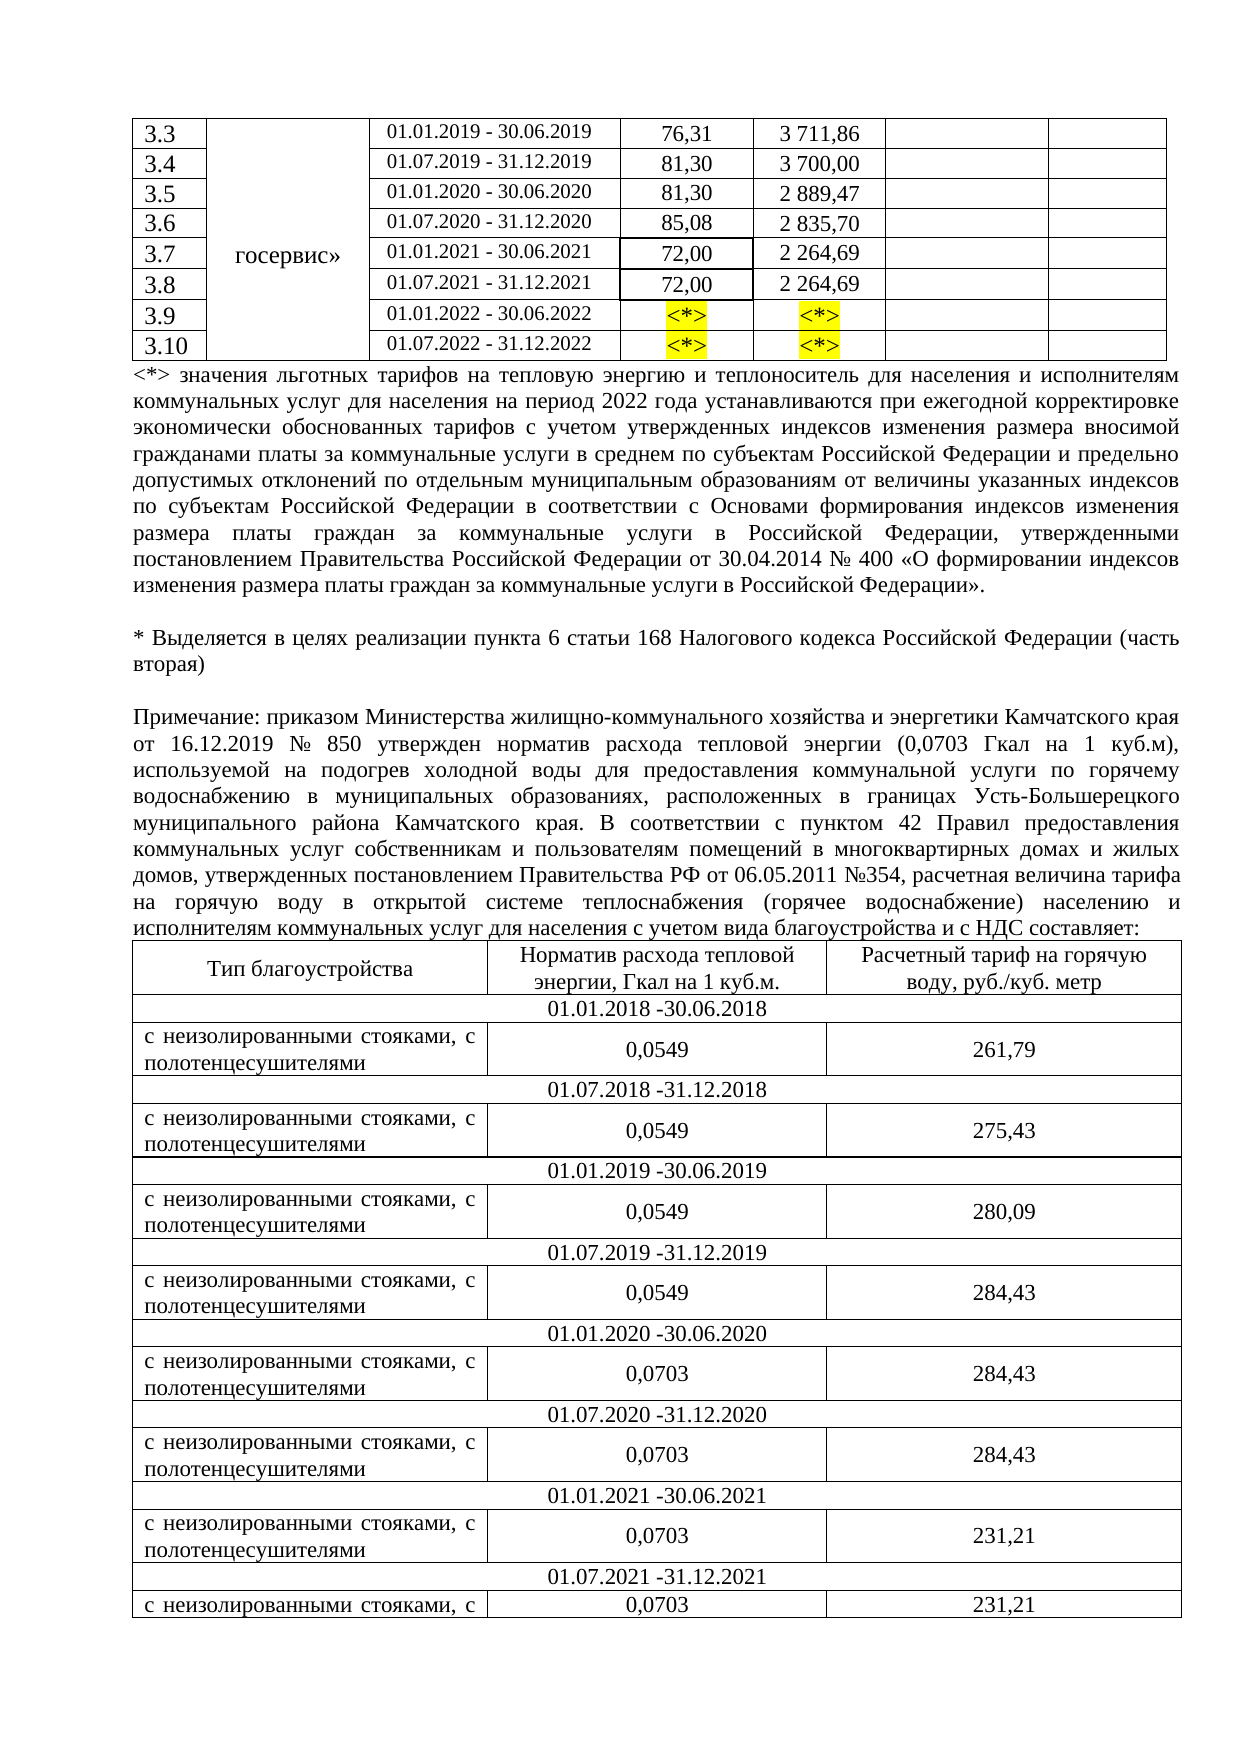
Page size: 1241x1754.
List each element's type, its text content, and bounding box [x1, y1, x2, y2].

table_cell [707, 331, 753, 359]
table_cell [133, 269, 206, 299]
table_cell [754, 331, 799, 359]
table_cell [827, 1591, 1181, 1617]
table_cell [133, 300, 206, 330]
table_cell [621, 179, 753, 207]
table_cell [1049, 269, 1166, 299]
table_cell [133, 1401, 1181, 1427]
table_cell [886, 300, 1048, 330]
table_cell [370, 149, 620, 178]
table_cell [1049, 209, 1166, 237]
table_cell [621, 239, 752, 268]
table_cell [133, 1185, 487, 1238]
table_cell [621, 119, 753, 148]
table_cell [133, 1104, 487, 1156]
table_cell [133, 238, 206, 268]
text Примечание: приказом Министерства жилищно-коммунального хозяйства и энергетики Камчатского края от 16.12.2019 № 850 утвержден норматив расхода тепловой энергии (0,0703 Гкал на 1 куб.м), используемой на подогрев холодной воды для предоставления коммунальной услуги по горячему водоснабжению в муниципальных образованиях, расположенных в границах Усть-Большерецкого муниципального района Камчатского края. В соответствии с пунктом 42 Правил предоставления коммунальных услуг собственникам и пользователям помещений в многоквартирных домах и жилых домов, утвержденных постановлением Правительства РФ от 06.05.2011 №354, расчетная величина тарифа на горячую воду в открытой системе теплоснабжения (горячее водоснабжение) населению и исполнителям коммунальных услуг для населения с учетом вида благоустройства и с НДС составляет: [133, 703, 1181, 940]
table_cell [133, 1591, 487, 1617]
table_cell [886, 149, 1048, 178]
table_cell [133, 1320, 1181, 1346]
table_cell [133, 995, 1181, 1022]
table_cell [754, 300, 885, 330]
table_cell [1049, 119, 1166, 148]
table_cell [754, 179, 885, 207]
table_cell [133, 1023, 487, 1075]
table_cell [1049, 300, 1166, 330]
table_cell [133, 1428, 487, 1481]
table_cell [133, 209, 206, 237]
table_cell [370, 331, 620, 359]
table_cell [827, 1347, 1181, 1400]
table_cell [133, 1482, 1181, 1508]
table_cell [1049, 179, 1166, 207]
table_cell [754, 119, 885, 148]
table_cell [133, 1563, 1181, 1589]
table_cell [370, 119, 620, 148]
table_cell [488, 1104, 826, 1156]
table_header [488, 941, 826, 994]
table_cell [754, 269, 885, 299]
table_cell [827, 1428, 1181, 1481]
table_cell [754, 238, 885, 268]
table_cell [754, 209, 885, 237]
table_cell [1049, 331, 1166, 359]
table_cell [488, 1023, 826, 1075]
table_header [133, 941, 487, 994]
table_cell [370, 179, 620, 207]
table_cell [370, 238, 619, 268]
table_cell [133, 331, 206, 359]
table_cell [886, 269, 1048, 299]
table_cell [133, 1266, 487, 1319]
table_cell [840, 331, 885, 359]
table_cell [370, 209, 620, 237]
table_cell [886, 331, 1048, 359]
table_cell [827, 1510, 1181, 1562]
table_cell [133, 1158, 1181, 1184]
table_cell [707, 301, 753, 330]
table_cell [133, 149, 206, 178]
text <*> значения льготных тарифов на тепловую энергию и теплоноситель для населения и исполнителям коммунальных услуг для населения на период 2022 года устанавливаются при ежегодной корректировке экономически обоснованных тарифов с учетом утвержденных индексов изменения размера вносимой гражданами платы за коммунальные услуги в среднем по субъектам Российской Федерации и предельно допустимых отклонений по отдельным муниципальным образованиям от величины указанных индексов по субъектам Российской Федерации в соответствии с Основами формирования индексов изменения размера платы граждан за коммунальные услуги в Российской Федерации, утвержденными постановлением Правительства Российской Федерации от 30.04.2014 № 400 «О формировании индексов изменения размера платы граждан за коммунальные услуги в Российской Федерации». [133, 361, 1181, 598]
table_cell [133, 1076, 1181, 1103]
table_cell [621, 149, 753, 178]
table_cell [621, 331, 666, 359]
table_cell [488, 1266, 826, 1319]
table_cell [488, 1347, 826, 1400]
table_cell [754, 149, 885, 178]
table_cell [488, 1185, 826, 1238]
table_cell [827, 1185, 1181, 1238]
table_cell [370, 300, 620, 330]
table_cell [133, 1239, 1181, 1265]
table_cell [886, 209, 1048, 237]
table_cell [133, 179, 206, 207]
text * Выделяется в целях реализации пункта 6 статьи 168 Налогового кодекса Российской Федерации (часть вторая) [133, 624, 1181, 677]
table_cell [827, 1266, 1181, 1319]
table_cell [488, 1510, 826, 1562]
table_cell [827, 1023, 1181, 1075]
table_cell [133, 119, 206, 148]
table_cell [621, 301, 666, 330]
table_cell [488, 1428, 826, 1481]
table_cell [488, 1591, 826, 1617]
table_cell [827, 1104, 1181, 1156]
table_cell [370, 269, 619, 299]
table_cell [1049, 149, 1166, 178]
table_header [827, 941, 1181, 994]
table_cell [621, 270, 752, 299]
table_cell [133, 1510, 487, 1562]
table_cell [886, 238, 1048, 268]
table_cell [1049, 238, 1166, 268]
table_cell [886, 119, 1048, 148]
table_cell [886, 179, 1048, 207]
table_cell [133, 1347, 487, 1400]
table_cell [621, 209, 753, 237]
